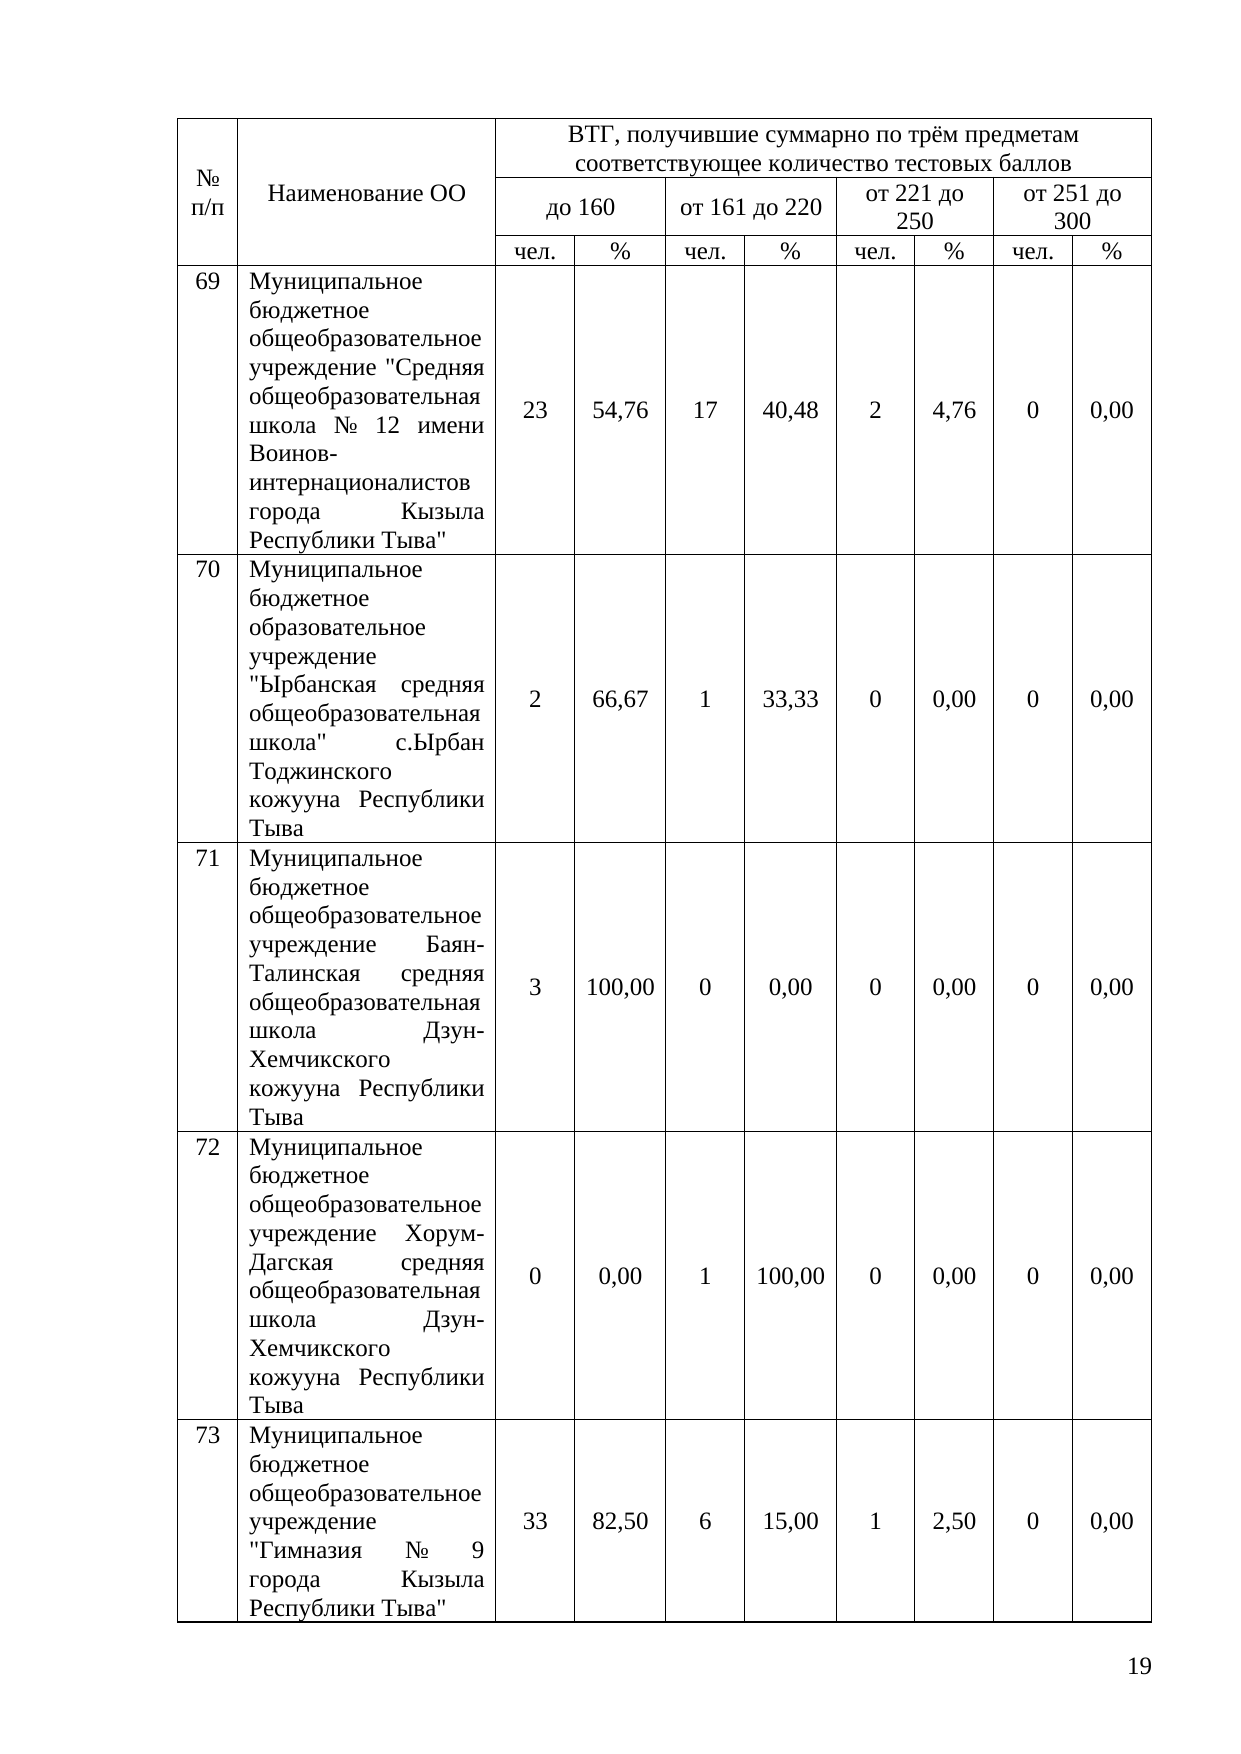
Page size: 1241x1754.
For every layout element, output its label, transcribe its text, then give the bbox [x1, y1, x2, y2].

table_cell 0,00 [1073, 555, 1151, 842]
table_cell 73 [178, 1420, 237, 1621]
table_cell 71 [178, 843, 237, 1131]
table_cell чел. [666, 236, 744, 265]
table_cell 0,00 [915, 555, 993, 842]
table_cell от 161 до 220 [666, 178, 836, 235]
table_cell чел. [837, 236, 914, 265]
table_cell 2 [837, 266, 914, 553]
table_cell 0 [994, 1420, 1072, 1621]
table_cell 0 [994, 266, 1072, 553]
table_cell 0,00 [575, 1132, 665, 1419]
table_cell 3 [496, 843, 574, 1131]
table_cell 82,50 [575, 1420, 665, 1621]
table_cell 2,50 [915, 1420, 993, 1621]
table_cell 66,67 [575, 555, 665, 842]
table_cell % [745, 236, 836, 265]
table_cell 100,00 [745, 1132, 836, 1419]
table_cell Муниципальное бюджетное общеобразовательное учреждение Хорум-Дагская средняя общеобразовательная школа Дзун-Хемчикского кожууна Республики Тыва [238, 1132, 495, 1419]
table_cell 33,33 [745, 555, 836, 842]
table_cell 1 [666, 555, 744, 842]
table_cell от 221 до 250 [837, 178, 993, 235]
table_cell 70 [178, 555, 237, 842]
table_cell 72 [178, 1132, 237, 1419]
table_cell % [915, 236, 993, 265]
table_cell Муниципальное бюджетное общеобразовательное учреждение "Гимназия № 9 города Кызыла Республики Тыва" [238, 1420, 495, 1621]
table_cell % [1073, 236, 1151, 265]
table_cell 40,48 [745, 266, 836, 553]
table_cell 1 [837, 1420, 914, 1621]
table_cell 0 [837, 843, 914, 1131]
table_header ВТГ, получившие суммарно по трём предметам соответствующее количество тестовых баллов [496, 119, 1151, 177]
table_cell 0 [994, 1132, 1072, 1419]
table_cell чел. [496, 236, 574, 265]
table_cell 4,76 [915, 266, 993, 553]
table_cell 0,00 [915, 843, 993, 1131]
table_cell 54,76 [575, 266, 665, 553]
table_cell 0 [837, 555, 914, 842]
table_cell 6 [666, 1420, 744, 1621]
table_cell Муниципальное бюджетное общеобразовательное учреждение Баян-Талинская средняя общеобразовательная школа Дзун-Хемчикского кожууна Республики Тыва [238, 843, 495, 1131]
table_cell 100,00 [575, 843, 665, 1131]
table_cell 23 [496, 266, 574, 553]
table_cell 0 [496, 1132, 574, 1419]
table_cell 2 [496, 555, 574, 842]
table_cell 0,00 [1073, 843, 1151, 1131]
table_cell 33 [496, 1420, 574, 1621]
table_cell Муниципальное бюджетное общеобразовательное учреждение "Средняя общеобразовательная школа № 12 имени Воинов-интернационалистов города Кызыла Республики Тыва" [238, 266, 495, 553]
table_cell 0,00 [1073, 266, 1151, 553]
table_cell 1 [666, 1132, 744, 1419]
table_cell Муниципальное бюджетное образовательное учреждение "Ырбанская средняя общеобразовательная школа" с.Ырбан Тоджинского кожууна Республики Тыва [238, 555, 495, 842]
table_cell 0 [994, 555, 1072, 842]
table_cell 69 [178, 266, 237, 553]
table_cell 15,00 [745, 1420, 836, 1621]
table_cell 0 [837, 1132, 914, 1419]
table_header № п/п [178, 119, 237, 265]
table_cell 0,00 [1073, 1420, 1151, 1621]
table_header Наименование ОО [238, 119, 495, 265]
table_cell от 251 до 300 [994, 178, 1151, 235]
table_cell 0,00 [1073, 1132, 1151, 1419]
table_cell % [575, 236, 665, 265]
table_cell 0 [666, 843, 744, 1131]
table_cell 0,00 [745, 843, 836, 1131]
table_cell чел. [994, 236, 1072, 265]
table_cell 0 [994, 843, 1072, 1131]
table_cell до 160 [496, 178, 665, 235]
table_cell 0,00 [915, 1132, 993, 1419]
table_cell 17 [666, 266, 744, 553]
